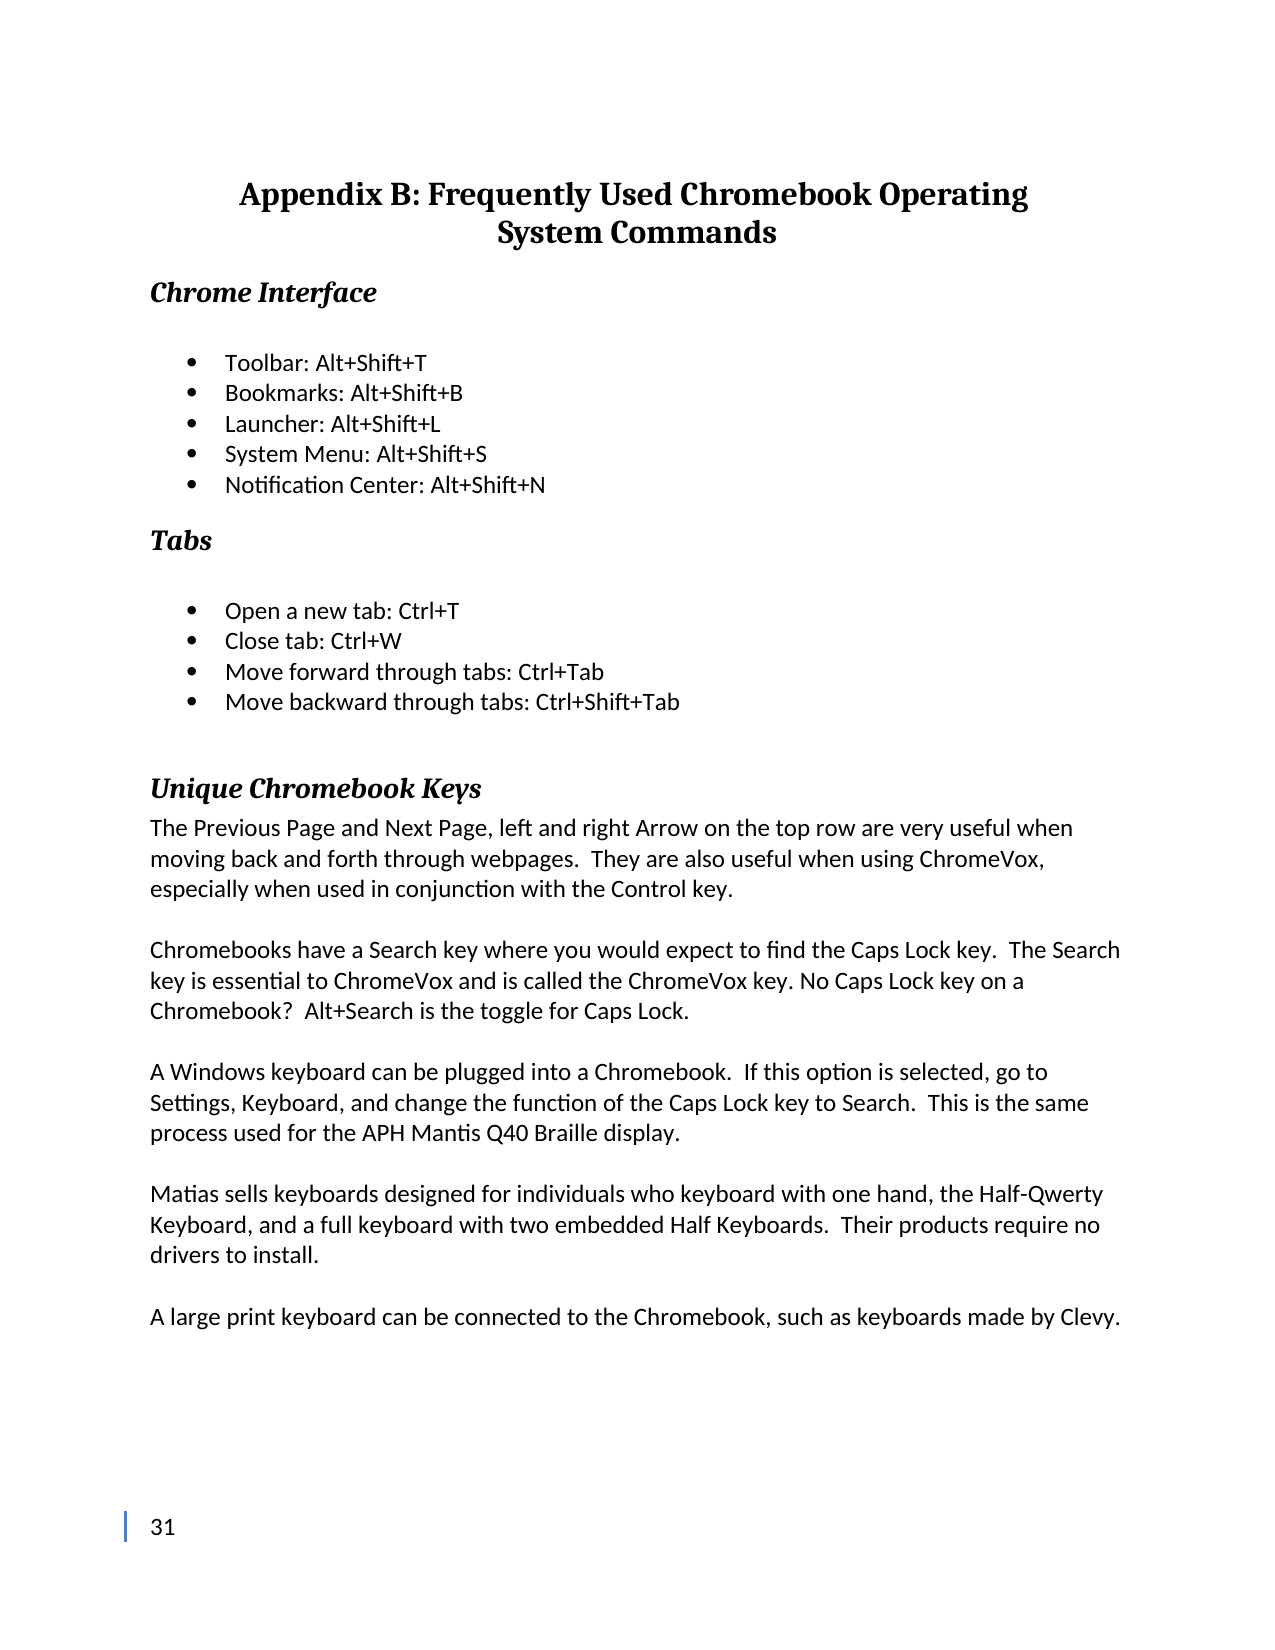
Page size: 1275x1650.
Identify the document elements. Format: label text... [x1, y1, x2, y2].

list Toolbar: Alt+Shift+T [187, 347, 1125, 377]
text Matias sells keyboards designed for individuals who keyboard with one hand, the Half-Qwerty Keyboard, and a full keyboard with two embedded Half Keyboards. Their products require no drivers to install. [150, 1178, 1125, 1270]
text A large print keyboard can be connected to the Chromebook, such as keyboards made by Clevy. [150, 1301, 1125, 1331]
subtitle Tabs [150, 524, 1125, 558]
list Open a new tab: Ctrl+T [187, 595, 1125, 625]
text A Windows keyboard can be plugged into a Chromebook. If this option is selected, go to Settings, Keyboard, and change the function of the Caps Lock key to Search. This is the same process used for the APH Mantis Q40 Braille display. [150, 1056, 1125, 1148]
list Notification Center: Alt+Shift+N [187, 469, 1125, 499]
list Launcher: Alt+Shift+L [187, 408, 1125, 438]
text The Previous Page and Next Page, left and right Arrow on the top row are very useful when moving back and forth through webpages. They are also useful when using ChromeVox, especially when used in conjunction with the Control key. [150, 812, 1125, 904]
list Close tab: Ctrl+W [187, 625, 1125, 656]
subtitle Chrome Interface [150, 277, 1125, 310]
list System Menu: Alt+Shift+S [187, 438, 1125, 469]
list Move forward through tabs: Ctrl+Tab [187, 656, 1125, 686]
list Bookmarks: Alt+Shift+B [187, 377, 1125, 408]
text Chromebooks have a Search key where you would expect to find the Caps Lock key. The Search key is essential to ChromeVox and is called the ChromeVox key. No Caps Lock key on a Chromebook? Alt+Search is the toggle for Caps Lock. [150, 934, 1125, 1026]
list Move backward through tabs: Ctrl+Shift+Tab [187, 686, 1125, 717]
subtitle Unique Chromebook Keys [150, 772, 1125, 806]
subtitle Appendix B: Frequently Used Chromebook Operating System Commands [150, 175, 1125, 252]
